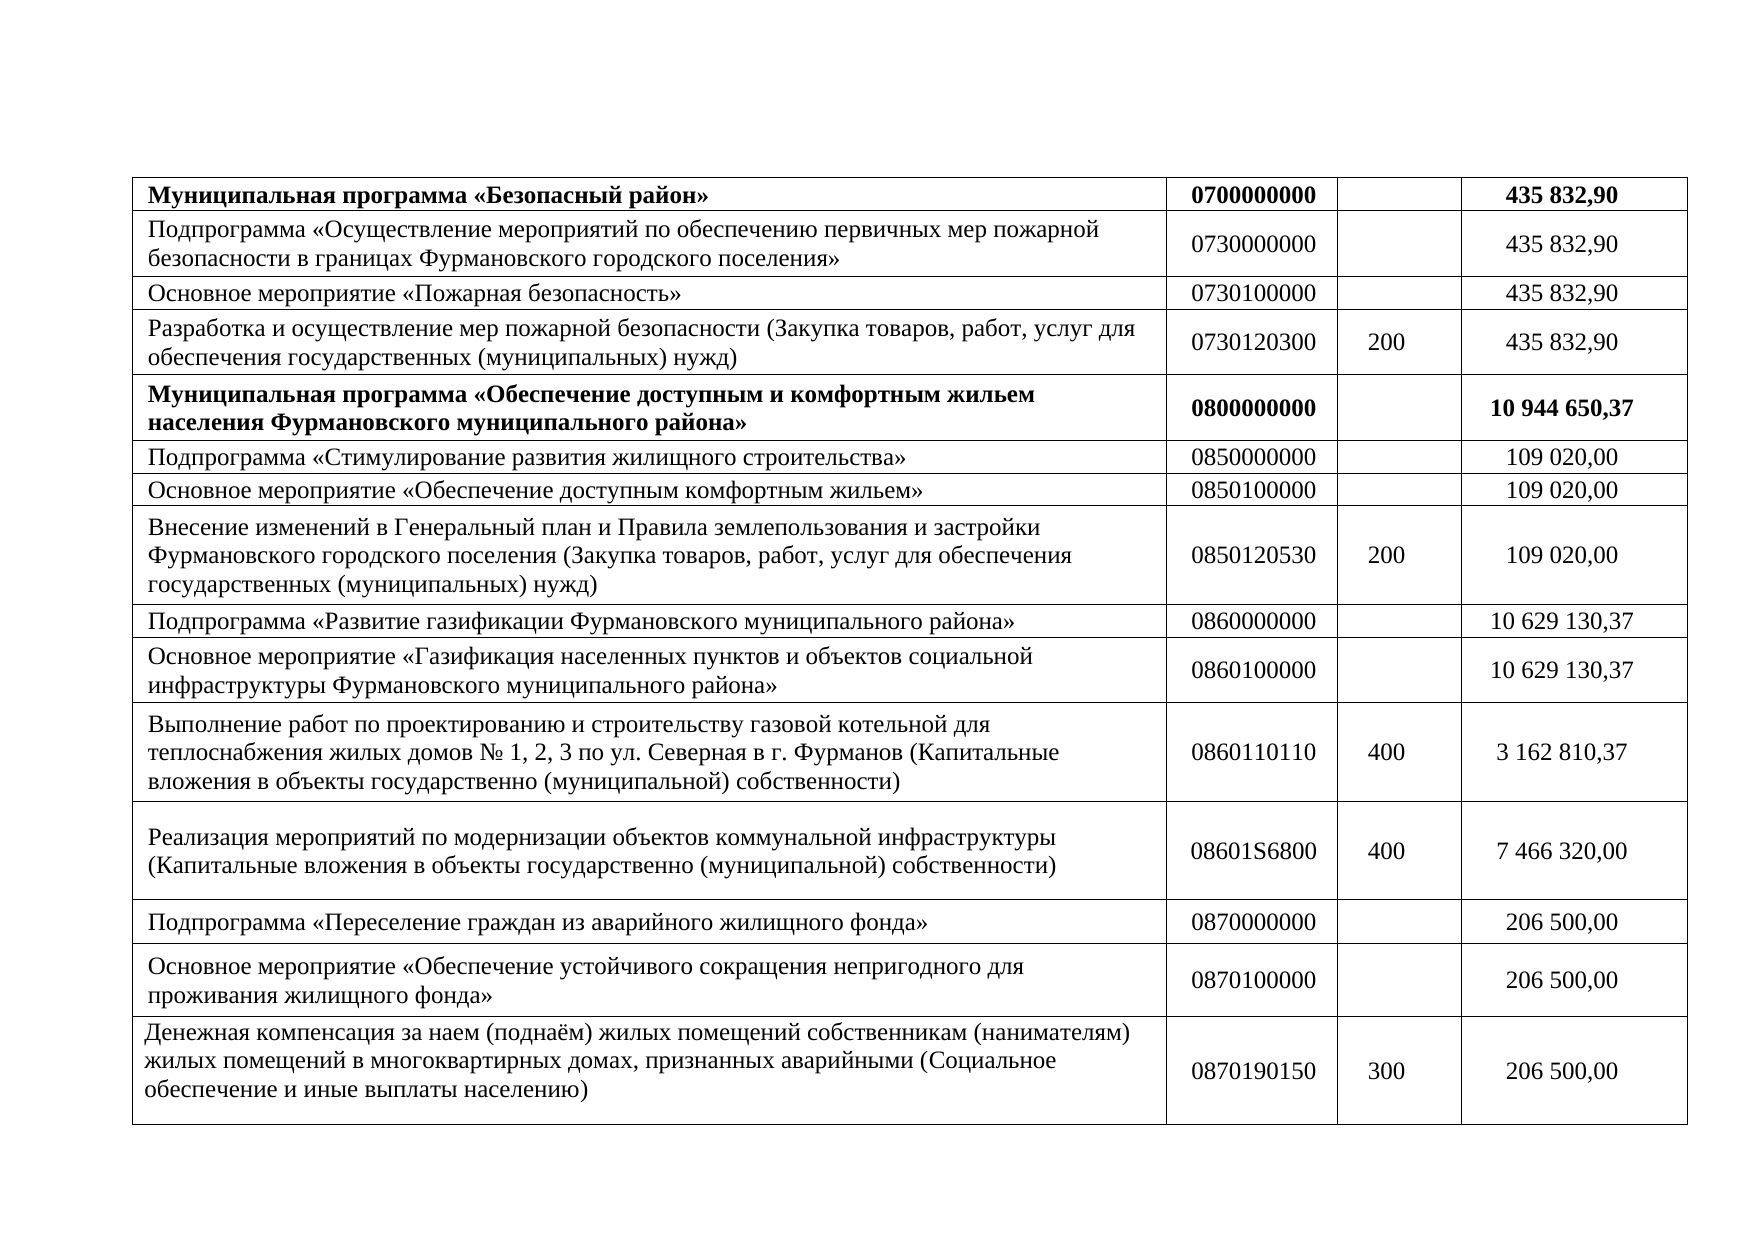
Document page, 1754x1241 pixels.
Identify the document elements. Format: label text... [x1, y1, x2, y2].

table_cell 435 832,90 [1462, 178, 1687, 210]
table_cell Подпрограмма «Стимулирование развития жилищного строительства» [133, 441, 1166, 472]
table_cell Подпрограмма «Развитие газификации Фурмановского муниципального района» [133, 605, 1166, 637]
table_cell Разработка и осуществление мер пожарной безопасности (Закупка товаров, работ, услуг для обеспечения государственных (муниципальных) нужд) [133, 310, 1166, 374]
table_cell 10 629 130,37 [1462, 605, 1687, 637]
table_cell 0730120300 [1167, 310, 1337, 374]
table_cell 0850100000 [1167, 474, 1337, 505]
table_cell 435 832,90 [1462, 277, 1687, 308]
table_cell [1338, 375, 1461, 440]
table_cell 0700000000 [1167, 178, 1337, 210]
table_cell [1338, 211, 1461, 276]
table_cell 0730100000 [1167, 277, 1337, 308]
table_cell 0850120530 [1167, 506, 1337, 604]
table_cell Денежная компенсация за наем (поднаём) жилых помещений собственникам (нанимателям) жилых помещений в многоквартирных домах, признанных аварийными (Социальное обеспечение и иные выплаты населению) [133, 1017, 1166, 1124]
table_cell 109 020,00 [1462, 474, 1687, 505]
table_cell 0870000000 [1167, 900, 1337, 943]
table_cell [1338, 944, 1461, 1016]
table_cell [1338, 441, 1461, 472]
table_cell 200 [1338, 310, 1461, 374]
table_cell Муниципальная программа «Обеспечение доступным и комфортным жильем населения Фурмановского муниципального района» [133, 375, 1166, 440]
table_cell 10 944 650,37 [1462, 375, 1687, 440]
table_cell 10 629 130,37 [1462, 638, 1687, 702]
table_cell 0800000000 [1167, 375, 1337, 440]
table_cell 109 020,00 [1462, 441, 1687, 472]
table_cell Подпрограмма «Переселение граждан из аварийного жилищного фонда» [133, 900, 1166, 943]
table_cell 206 500,00 [1462, 900, 1687, 943]
table_cell [1338, 900, 1461, 943]
table_cell 435 832,90 [1462, 310, 1687, 374]
table_cell [1338, 178, 1461, 210]
table_cell 206 500,00 [1462, 944, 1687, 1016]
table_cell 109 020,00 [1462, 506, 1687, 604]
table_cell 206 500,00 [1462, 1017, 1687, 1124]
table_cell 3 162 810,37 [1462, 703, 1687, 801]
table_cell [1338, 605, 1461, 637]
table_cell Подпрограмма «Осуществление мероприятий по обеспечению первичных мер пожарной безопасности в границах Фурмановского городского поселения» [133, 211, 1166, 276]
table_cell 300 [1338, 1017, 1461, 1124]
table_cell Основное мероприятие «Пожарная безопасность» [133, 277, 1166, 308]
table_cell Основное мероприятие «Обеспечение доступным комфортным жильем» [133, 474, 1166, 505]
table_cell 08601S6800 [1167, 802, 1337, 899]
table_cell Основное мероприятие «Газификация населенных пунктов и объектов социальной инфраструктуры Фурмановского муниципального района» [133, 638, 1166, 702]
table_cell Выполнение работ по проектированию и строительству газовой котельной для теплоснабжения жилых домов № 1, 2, 3 по ул. Северная в г. Фурманов (Капитальные вложения в объекты государственно (муниципальной) собственности) [133, 703, 1166, 801]
table_cell 0860100000 [1167, 638, 1337, 702]
table_cell [1338, 638, 1461, 702]
table_cell 0860000000 [1167, 605, 1337, 637]
table_cell Реализация мероприятий по модернизации объектов коммунальной инфраструктуры (Капитальные вложения в объекты государственно (муниципальной) собственности) [133, 802, 1166, 899]
table_cell 0850000000 [1167, 441, 1337, 472]
table_cell 435 832,90 [1462, 211, 1687, 276]
table_cell Внесение изменений в Генеральный план и Правила землепользования и застройки Фурмановского городского поселения (Закупка товаров, работ, услуг для обеспечения государственных (муниципальных) нужд) [133, 506, 1166, 604]
table_cell 400 [1338, 703, 1461, 801]
table_cell 7 466 320,00 [1462, 802, 1687, 899]
table_cell 0730000000 [1167, 211, 1337, 276]
table_cell Муниципальная программа «Безопасный район» [133, 178, 1166, 210]
table_cell 400 [1338, 802, 1461, 899]
table_cell 0870100000 [1167, 944, 1337, 1016]
table_cell 0860110110 [1167, 703, 1337, 801]
table_cell [1338, 474, 1461, 505]
table_cell Основное мероприятие «Обеспечение устойчивого сокращения непригодного для проживания жилищного фонда» [133, 944, 1166, 1016]
table_cell 200 [1338, 506, 1461, 604]
table_cell [1338, 277, 1461, 308]
table_cell 0870190150 [1167, 1017, 1337, 1124]
